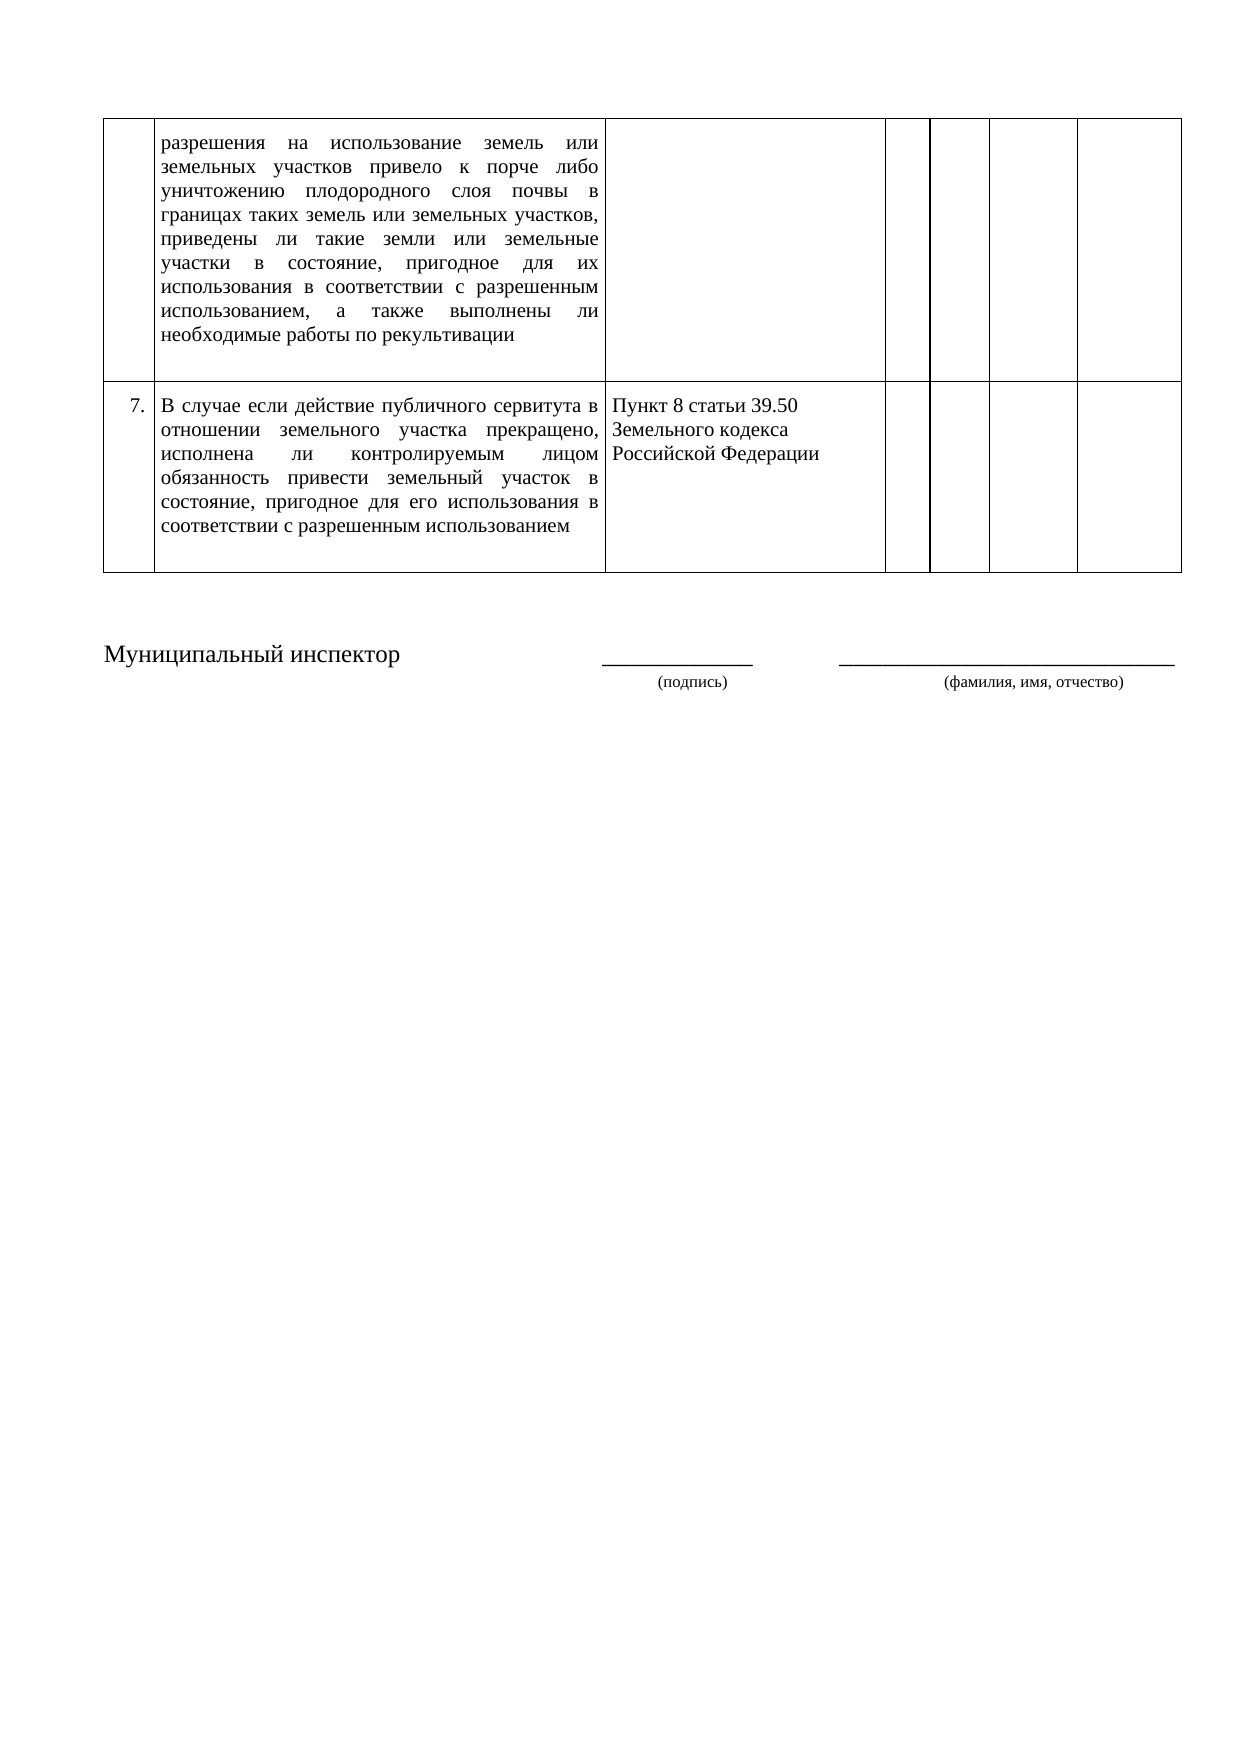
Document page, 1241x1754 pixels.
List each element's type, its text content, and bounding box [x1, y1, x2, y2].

table_cell В случае если действие публичного сервитута в отношении земельного участка прекращено, исполнена ли контролируемым лицом обязанность привести земельный участок в состояние, пригодное для его использования в соответствии с разрешенным использованием [155, 382, 605, 572]
table_cell [990, 119, 1077, 381]
table_cell [104, 119, 154, 381]
table_cell [104, 382, 154, 572]
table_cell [606, 119, 885, 381]
table_cell [931, 119, 989, 381]
table_cell Пункт 8 статьи 39.50 Земельного кодекса Российской Федерации [606, 382, 885, 572]
table_cell [990, 382, 1077, 572]
table_cell [1078, 119, 1181, 381]
table_cell [1078, 382, 1181, 572]
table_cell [155, 119, 605, 381]
table_cell [931, 382, 989, 572]
subtitle (подпись) (фамилия, имя, отчество) [103, 672, 1181, 691]
table_cell [886, 119, 929, 381]
table_cell [886, 382, 929, 572]
subtitle Муниципальный инспектор _____________ _____________________________ [103, 639, 1181, 668]
